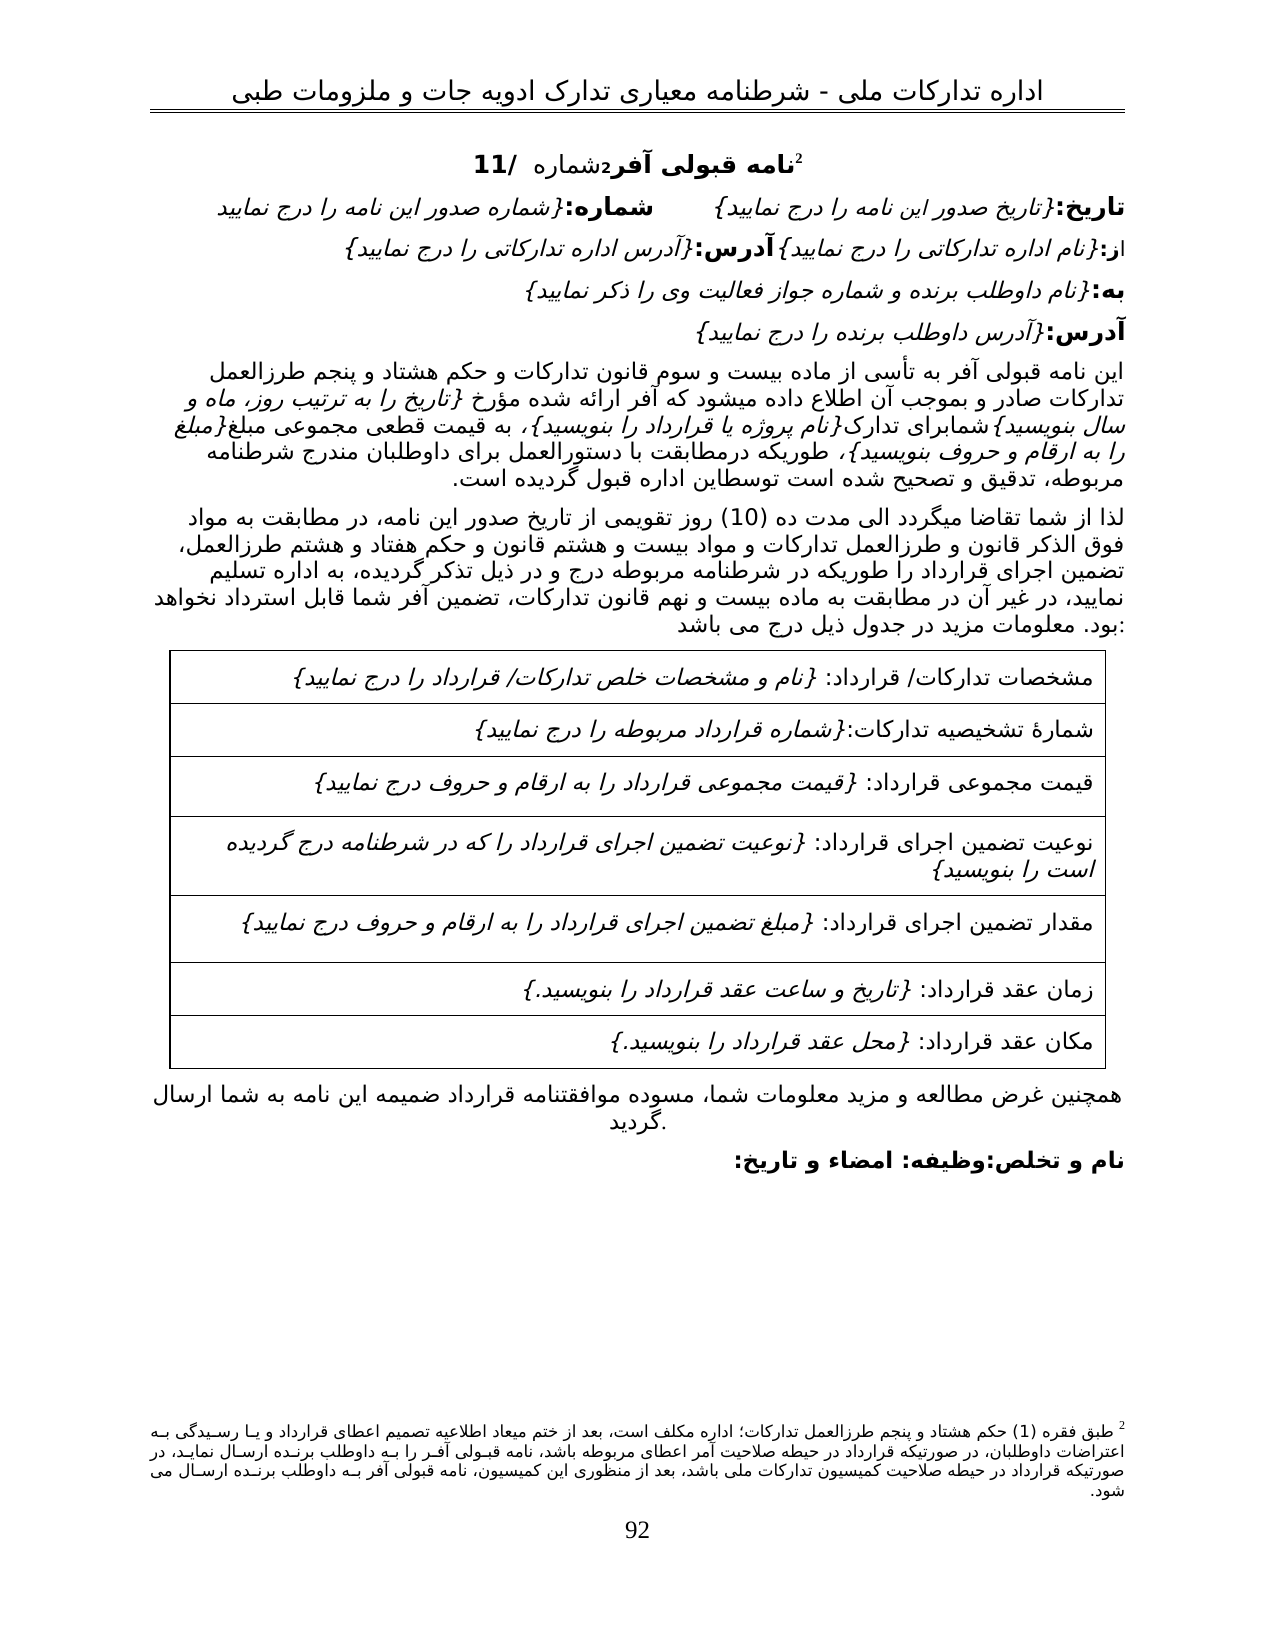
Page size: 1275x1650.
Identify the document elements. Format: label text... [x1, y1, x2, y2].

text لذا از شما تقاضا میگردد الی مدت ده (10) روز تقویمی از تاریخ صدور این نامه، در مطابقت به مواد فوق الذکر قانون و طرزالعمل تدارکات و مواد بیست و هشتم قانون و حکم هفتاد و هشتم طرزالعمل، تضمین اجرای قرارداد را طوریکه در شرطنامه مربوطه درج و در ذیل تذکر گردیده، به اداره تسلیم نمایید، در غیر آن در مطابقت به ماده بیست و نهم قانون تدارکات، تضمین آفر شما قابل استرداد نخواهد بود. معلومات مزید در جدول ذیل درج می باشد: [150, 504, 1125, 638]
text آدرس:{آدرس داوطلب برنده را درج نمایید} [150, 317, 1125, 346]
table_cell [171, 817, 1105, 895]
text این نامه قبولی آفر به تأسی از ماده بیست و سوم قانون تدارکات و حکم هشتاد و پنجم طرزالعمل تدارکات صادر و بموجب آن اطلاع داده میشود که آفر ارائه شده مؤرخ {تاریخ را به ترتیب روز، ماه و سال بنویسید}شمابرای تدارک{نام پروژه یا قرارداد را بنویسید}، به قیمت قطعی مجموعی مبلغ{مبلغ را به ارقام و حروف بنویسید}، طوریکه درمطابقت با دستورالعمل برای داوطلبان مندرج شرطنامه مربوطه، تدقیق و تصحیح شده است توسطاین اداره قبول گردیده است. [150, 358, 1125, 492]
text همچنین غرض مطالعه و مزید معلومات شما، مسوده موافقتنامه قرارداد ضمیمه این نامه به شما ارسال گردید. [150, 1081, 1125, 1134]
text نام و تخلص:وظیفه: امضاء و تاریخ: [150, 1147, 1125, 1174]
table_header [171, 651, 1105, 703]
text شماره:{شماره صدور این نامه را درج نمایید تاریخ:{تاریخ صدور این نامه را درج نمایید} [150, 192, 1125, 221]
text به:{نام داوطلب برنده و شماره جواز فعالیت وی را ذکر نمایید} [150, 275, 1125, 304]
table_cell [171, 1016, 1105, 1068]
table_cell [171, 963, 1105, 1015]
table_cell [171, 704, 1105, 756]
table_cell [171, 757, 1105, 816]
text نامه قبولی آفر2شماره /11 [150, 150, 1125, 179]
text از:{نام اداره تدارکاتی را درج نمایید}آدرس:{آدرس اداره تدارکاتی را درج نمایید} [150, 233, 1125, 263]
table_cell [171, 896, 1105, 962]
